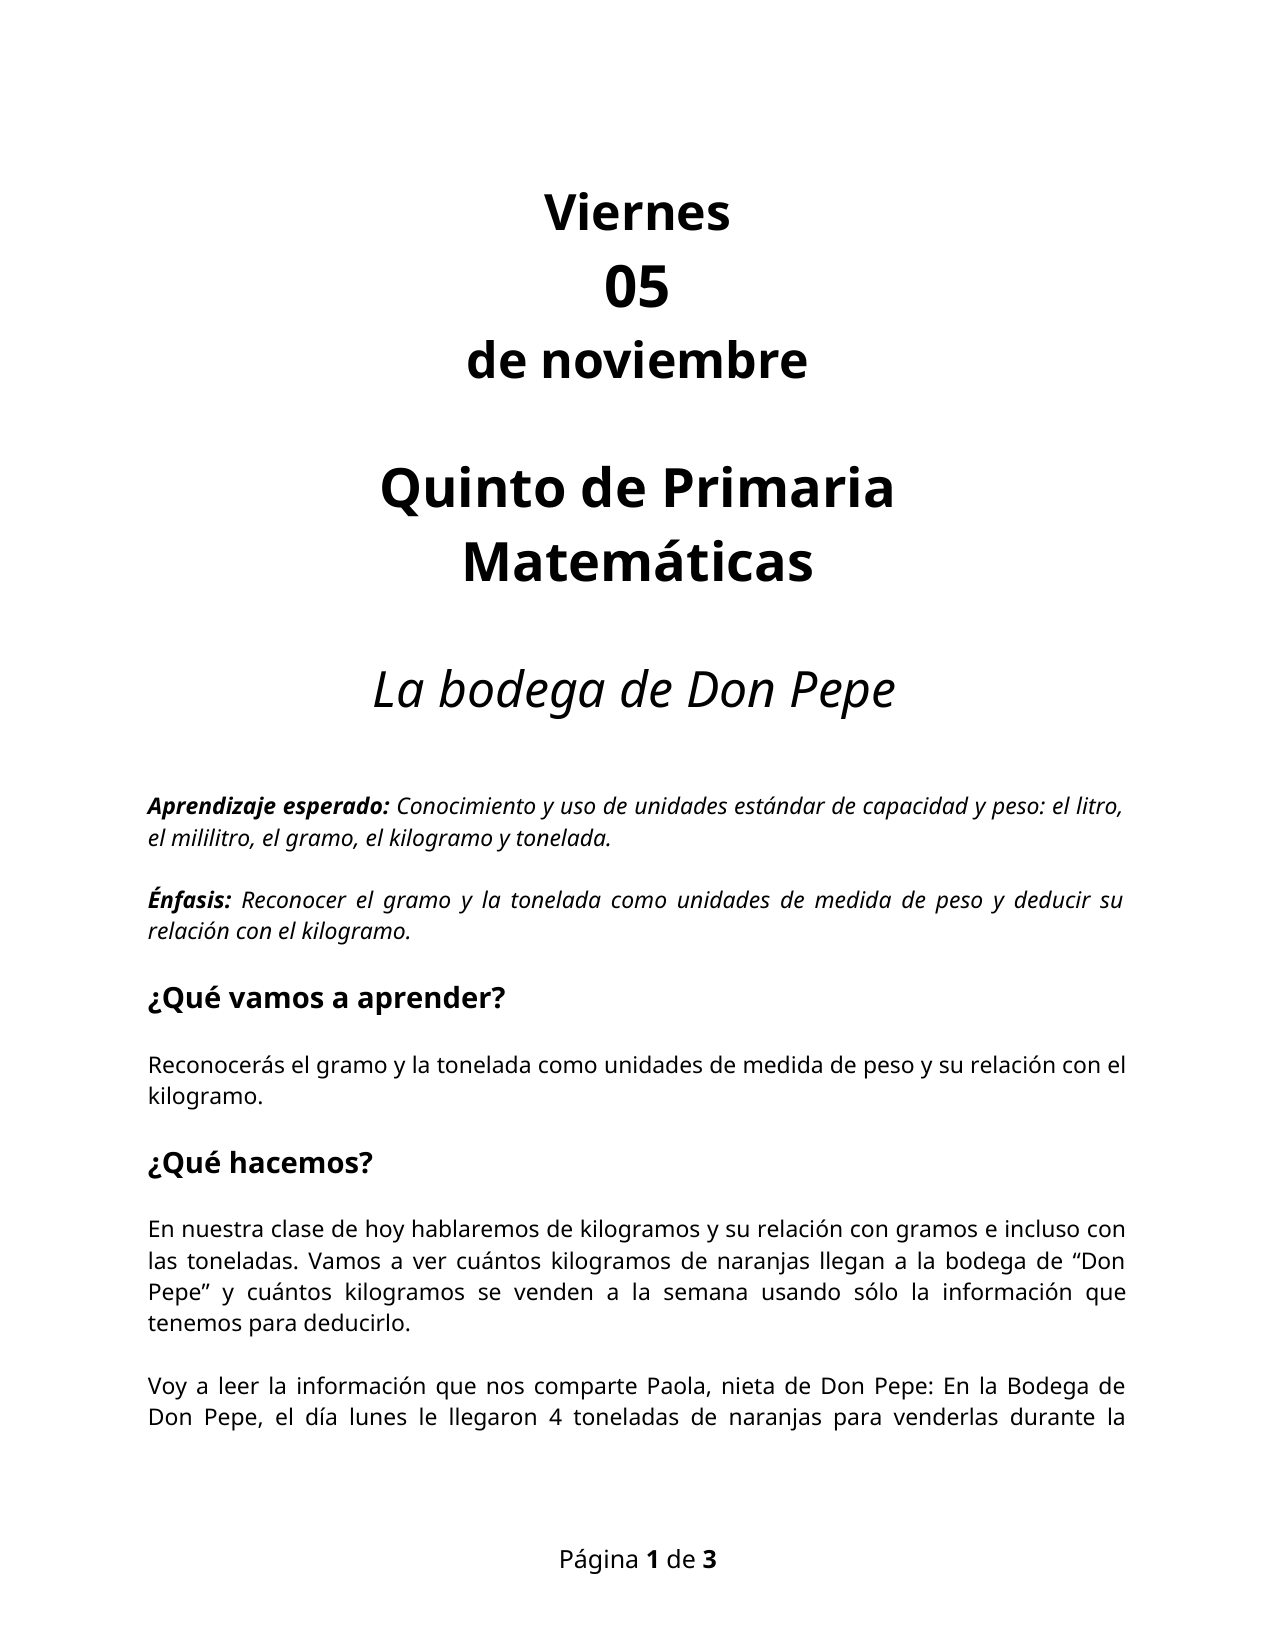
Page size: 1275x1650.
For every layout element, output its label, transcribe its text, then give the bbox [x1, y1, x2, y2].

text de noviembre [148, 325, 1127, 393]
text En nuestra clase de hoy hablaremos de kilogramos y su relación con gramos e incluso con las toneladas. Vamos a ver cuántos kilogramos de naranjas llegan a la bodega de “Don Pepe” y cuántos kilogramos se venden a la semana usando sólo la información que tenemos para deducirlo. [148, 1213, 1127, 1338]
text Aprendizaje esperado: Conocimiento y uso de unidades estándar de capacidad y peso: el litro, el mililitro, el gramo, el kilogramo y tonelada. [148, 790, 1127, 853]
text Énfasis: Reconocer el gramo y la tonelada como unidades de medida de peso y deducir su relación con el kilogramo. [148, 884, 1127, 946]
text 05 [148, 245, 1127, 325]
text ¿Qué vamos a aprender? [148, 978, 1127, 1017]
text Matemáticas [148, 523, 1127, 597]
text ¿Qué hacemos? [148, 1142, 1127, 1182]
text Reconocerás el gramo y la tonelada como unidades de medida de peso y su relación con el kilogramo. [148, 1049, 1127, 1111]
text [148, 1369, 1127, 1432]
text La bodega de Don Pepe [148, 654, 1127, 722]
text Viernes [148, 177, 1127, 245]
text Quinto de Primaria [148, 450, 1127, 523]
